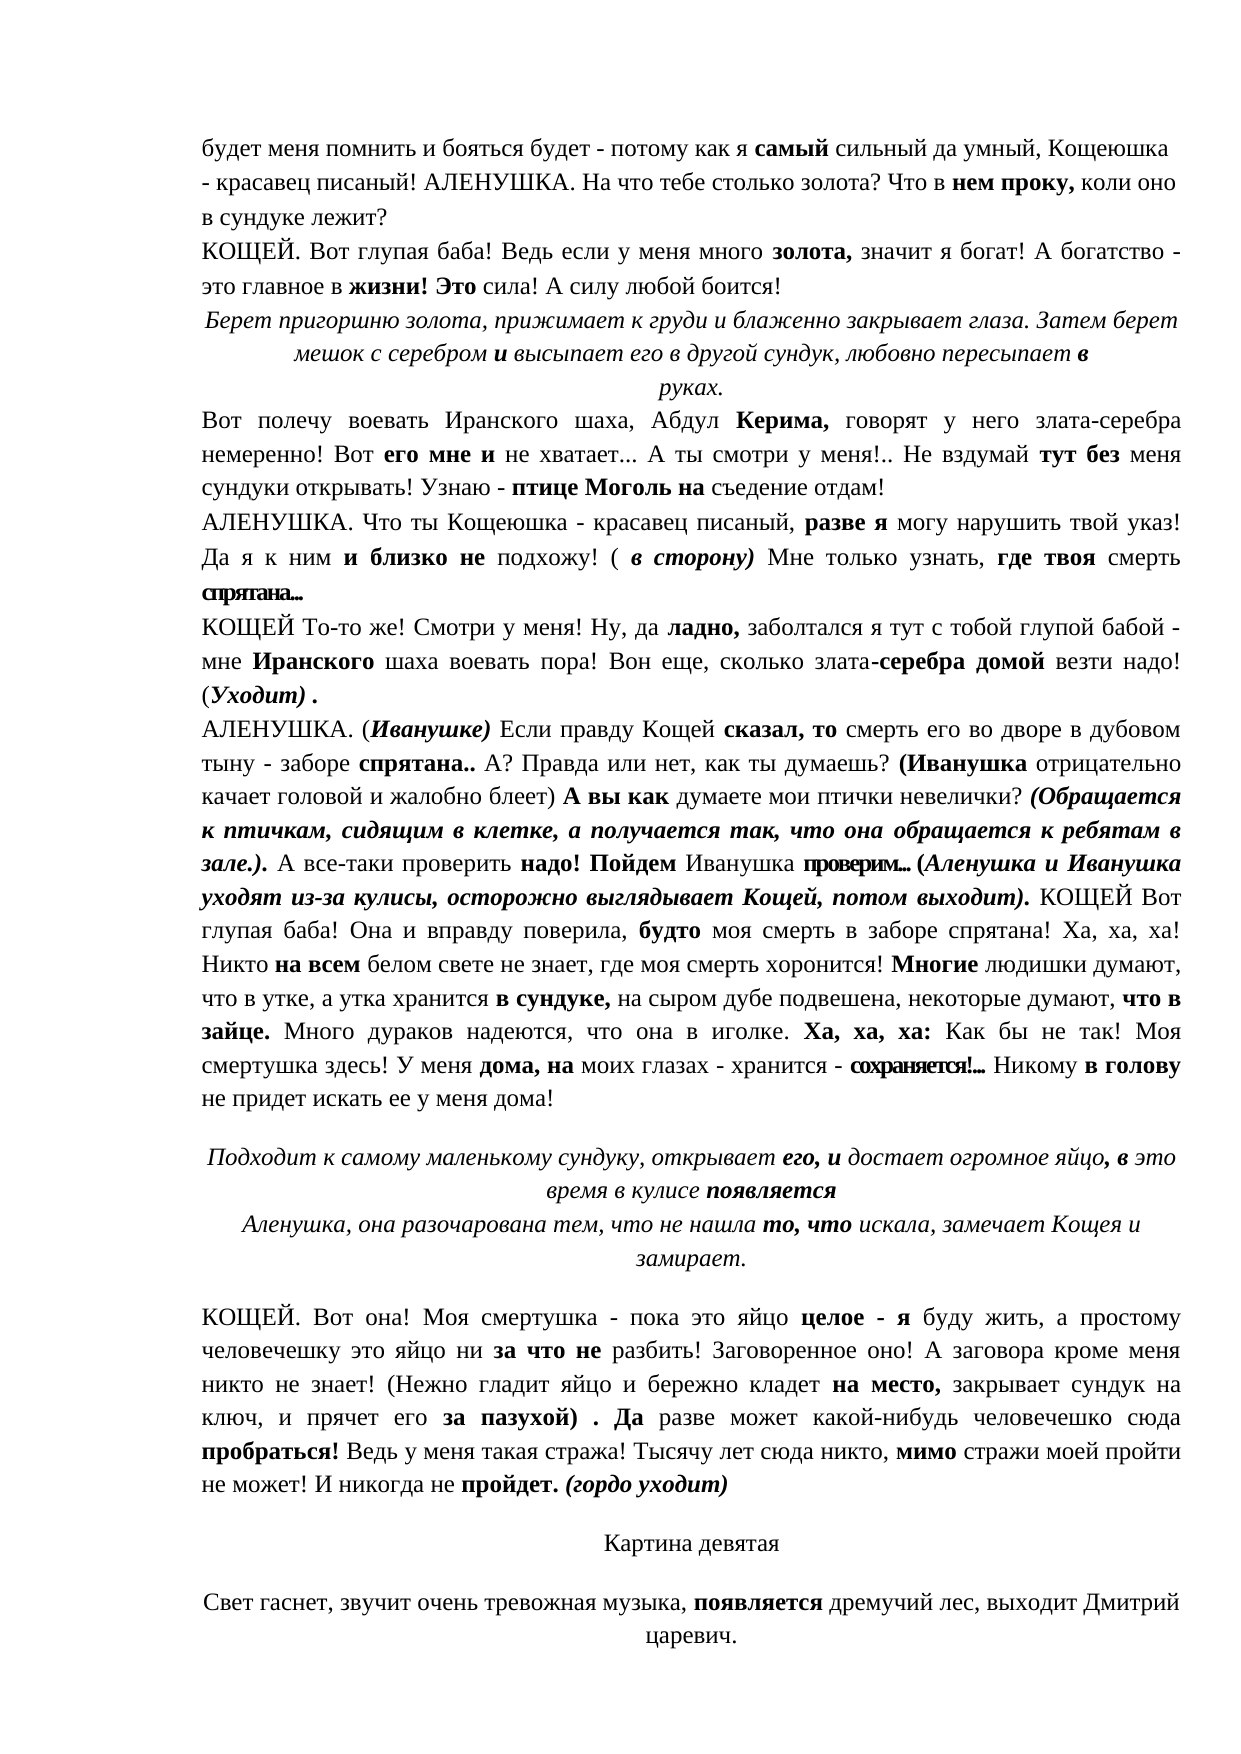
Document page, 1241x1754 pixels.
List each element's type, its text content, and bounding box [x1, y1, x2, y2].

text КОЩЕЙ. Вот глупая баба! Ведь если у меня много золота, значит я богат! А богатство - это главное в жизни! Это сила! А силу любой боится! [201, 232, 1181, 301]
text Свет гаснет, звучит очень тревожная музыка, появляется дремучий лес, выходит Дмитрий царевич. [201, 1583, 1181, 1650]
text Картина девятая [201, 1529, 1181, 1557]
text будет меня помнить и бояться будет - потому как я самый сильный да умный, Кощеюшка - красавец писаный! АЛЕНУШКА. На что тебе столько золота? Что в нем проку, коли оно в сундуке лежит? [201, 129, 1181, 232]
text КОЩЕЙ То-то же! Смотри у меня! Ну, да ладно, заболтался я тут с тобой глупой бабой - мне Иранского шаха воевать пора! Вон еще, сколько злата-серебра домой везти надо! (Уходит) . [201, 607, 1181, 711]
text КОЩЕЙ. Вот она! Моя смертушка - пока это яйцо целое - я буду жить, а простому человечешку это яйцо ни за что не разбить! Заговоренное оно! А заговора кроме меня никто не знает! (Нежно гладит яйцо и бережно кладет на место, закрывает сундук на ключ, и прячет его за пазухой) . Да разве может какой-нибудь человечешко сюда пробраться! Ведь у меня такая стража! Тысячу лет сюда никто, мимо стражи моей пройти не может! И никогда не пройдет. (гордо уходит) [201, 1298, 1181, 1499]
text Берет пригоршню золота, прижимает к груди и блаженно закрывает глаза. Затем берет мешок с серебром и высыпает его в другой сундук, любовно пересыпает в [201, 301, 1181, 368]
text АЛЕНУШКА. (Иванушке) Если правду Кощей сказал, то смерть его во дворе в дубовом тыну - заборе спрятана.. А? Правда или нет, как ты думаешь? (Иванушка отрицательно качает головой и жалобно блеет) А вы как думаете мои птички невелички? (Обращается к птичкам, сидящим в клетке, а получается так, что она обращается к ребятам в зале.). А все-таки проверить надо! Пойдем Иванушка проверим... (Аленушка и Иванушка уходят из-за кулисы, осторожно выглядывает Кощей, потом выходит). КОЩЕЙ Вот глупая баба! Она и вправду поверила, будто моя смерть в заборе спрятана! Ха, ха, ха! Никто на всем белом свете не знает, где моя смерть хоронится! Многие людишки думают, что в утке, а утка хранится в сундуке, на сыром дубе подвешена, некоторые думают, что в зайце. Много дураков надеются, что она в иголке. Ха, ха, ха: Как бы не так! Моя смертушка здесь! У меня дома, на моих глазах - хранится - сохраняется!... Никому в голову не придет искать ее у меня дома! [201, 711, 1181, 1113]
text АЛЕНУШКА. Что ты Кощеюшка - красавец писаный, разве я могу нарушить твой указ! Да я к ним и близко не подхожу! ( в сторону) Мне только узнать, где твоя смерть спрятана... [201, 502, 1181, 607]
text Подходит к самому маленькому сундуку, открывает его, и достает огромное яйцо, в это время в кулисе появляется [201, 1139, 1181, 1205]
text руках. [201, 368, 1181, 402]
text Аленушка, она разочарована тем, что не нашла то, что искала, замечает Кощея и замирает. [201, 1205, 1181, 1273]
text Вот полечу воевать Иранского шаха, Абдул Керима, говорят у него злата-серебра немеренно! Вот его мне и не хватает... А ты смотри у меня!.. Не вздумай тут без меня сундуки открывать! Узнаю - птице Моголь на съедение отдам! [201, 402, 1181, 502]
